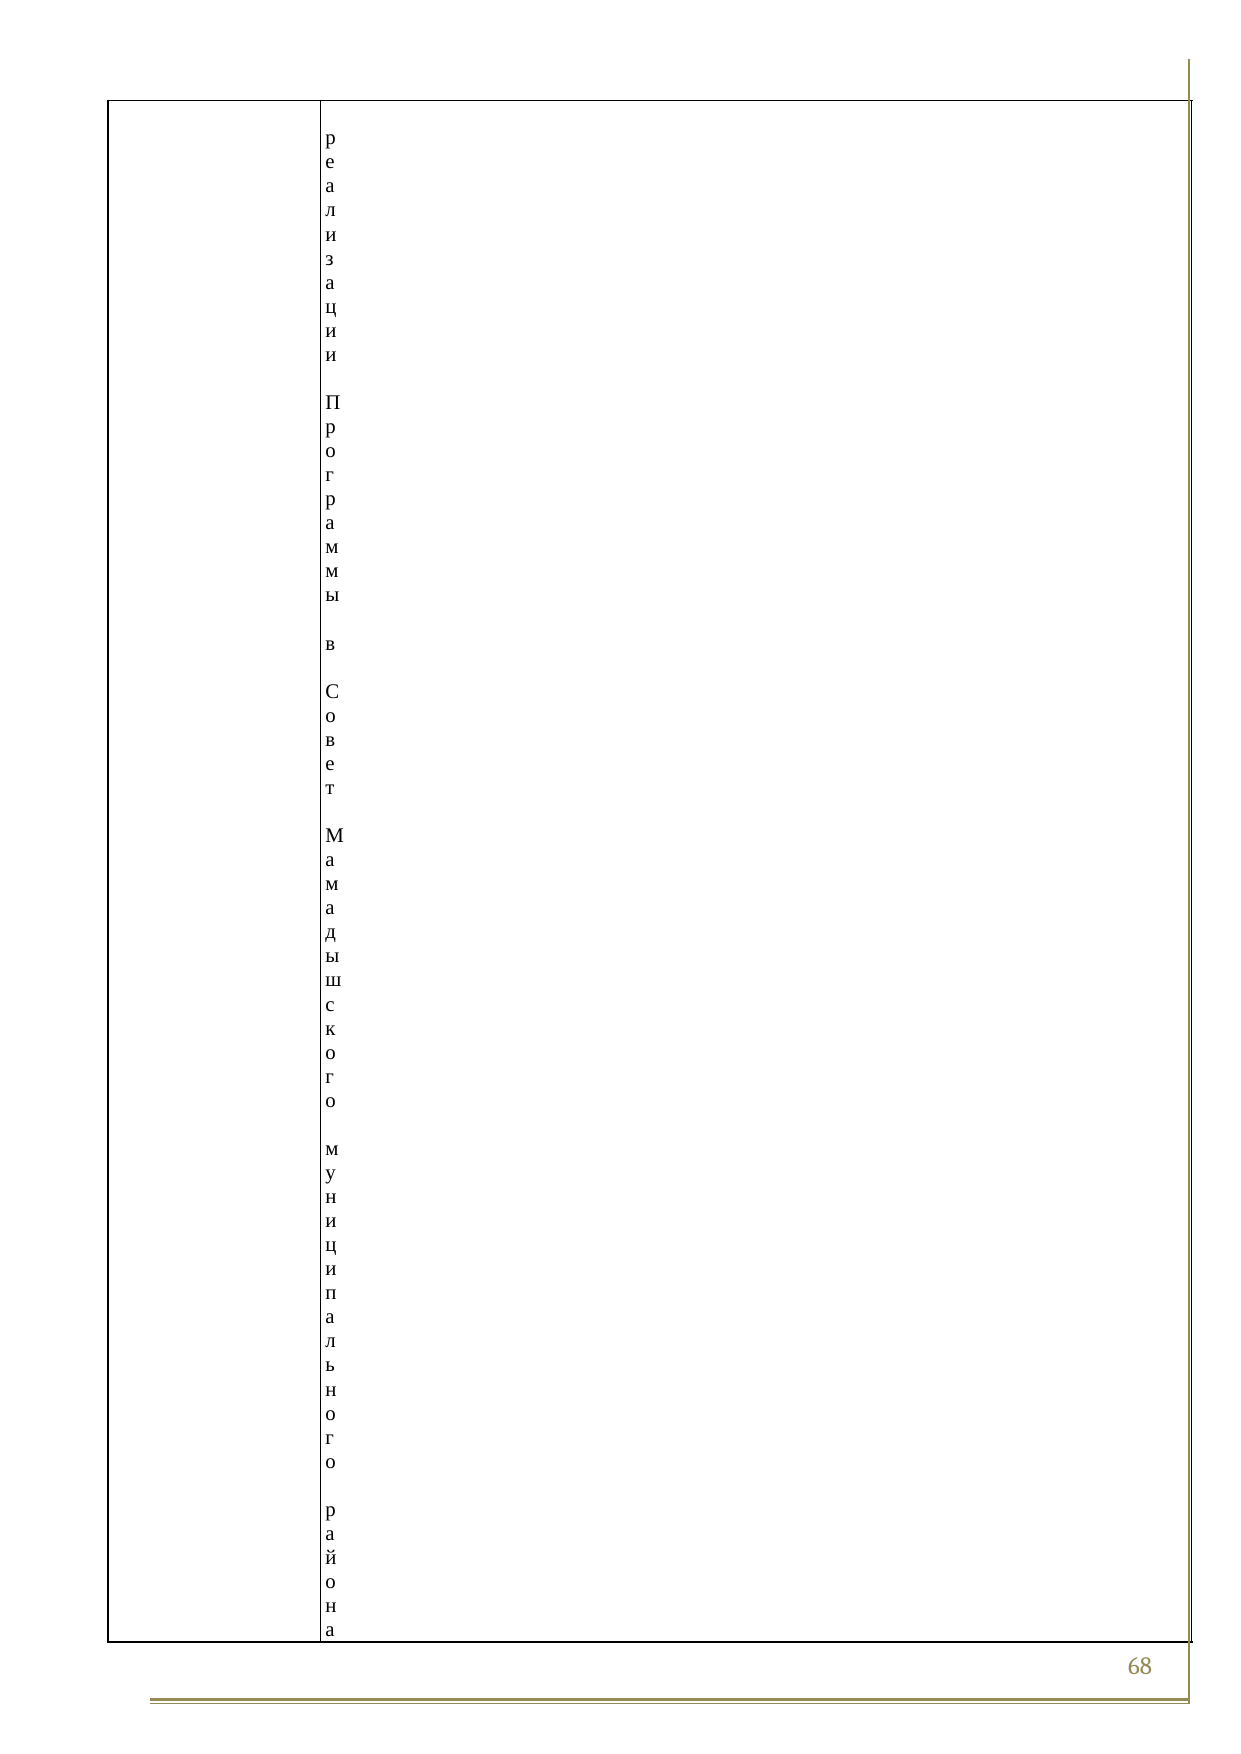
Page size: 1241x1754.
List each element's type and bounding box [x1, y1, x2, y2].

table_cell [321, 101, 1188, 1641]
table_cell [109, 101, 320, 1641]
